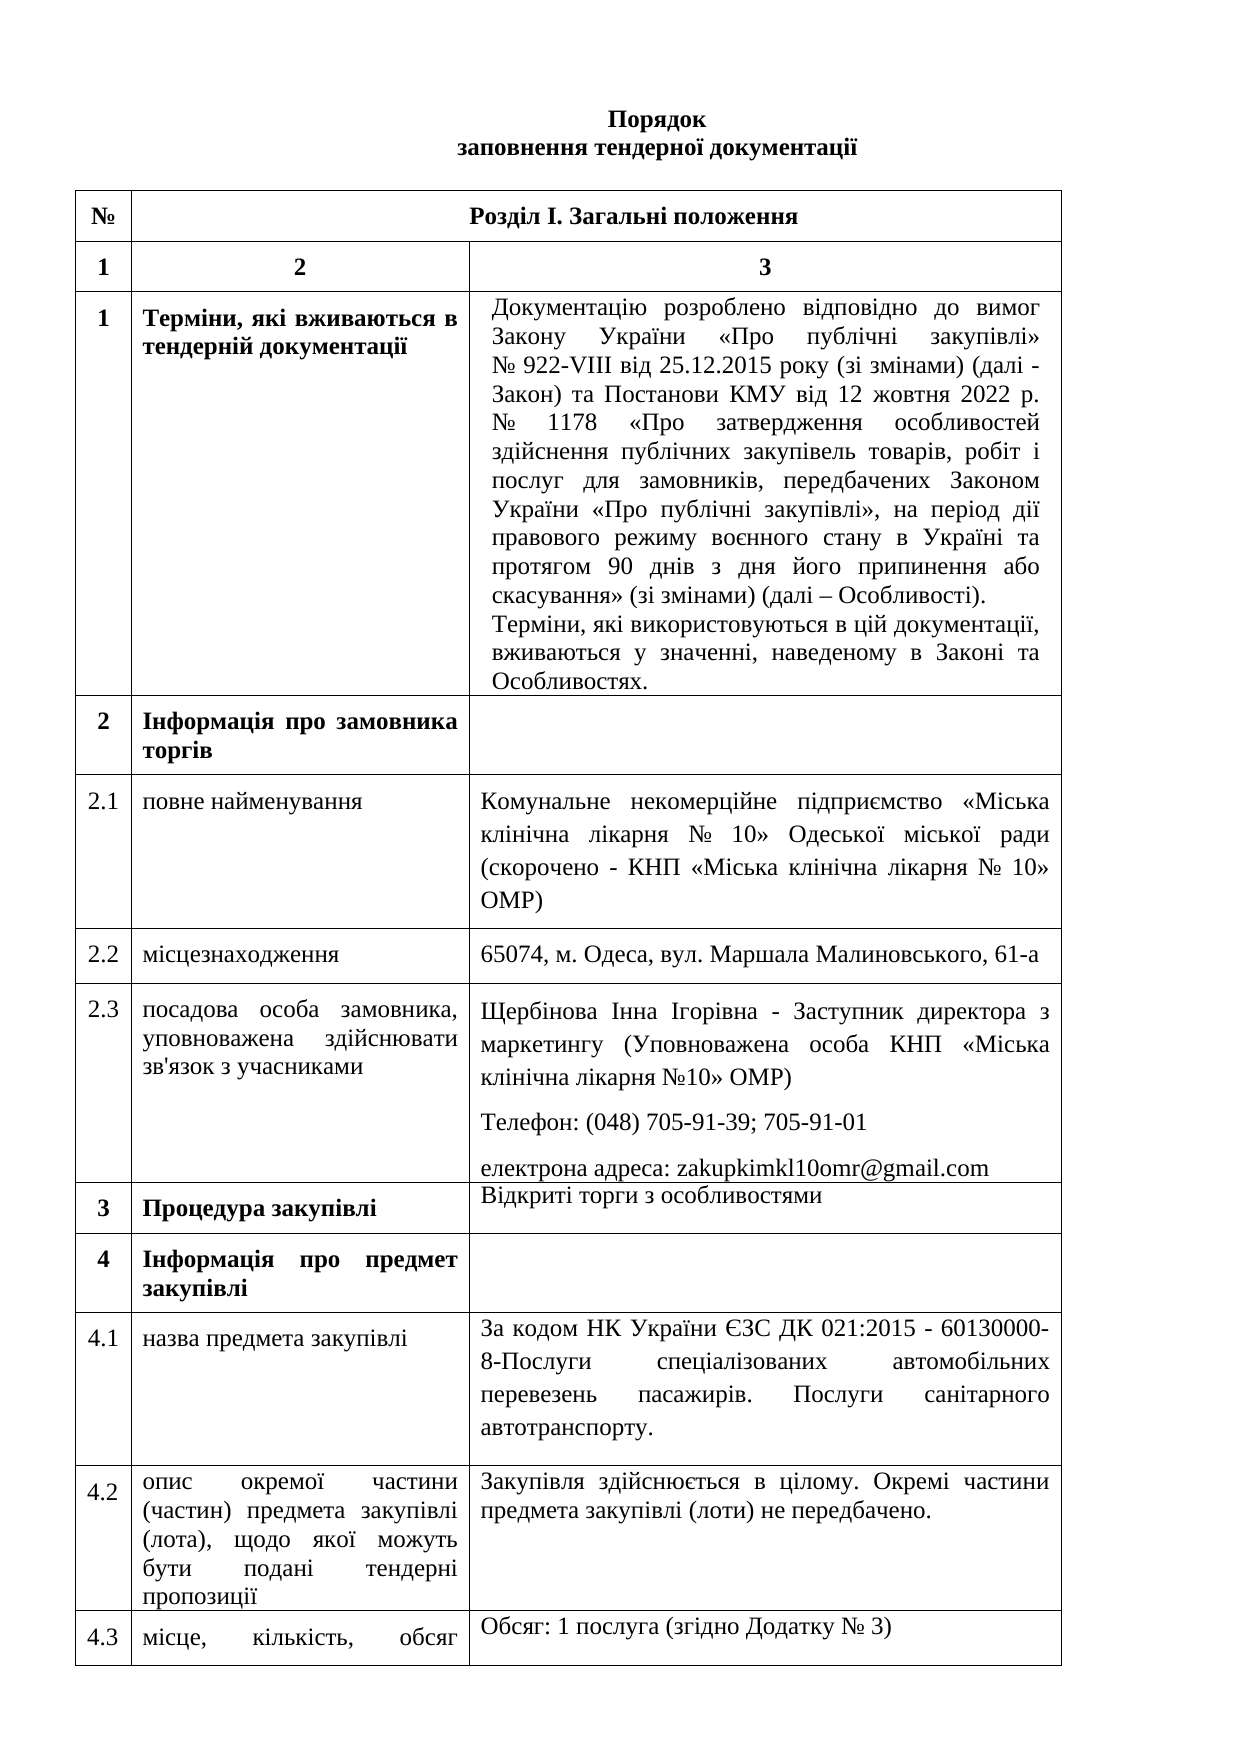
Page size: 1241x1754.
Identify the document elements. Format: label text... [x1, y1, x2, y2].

text Порядок [75, 104, 1165, 132]
table_cell 4.3 [76, 1611, 131, 1664]
table_cell Щербінова Інна Ігорівна - Заступник директора з маркетингу (Уповноважена особа КНП «Міська клінічна лікарня №10» ОМР) Телефон: (048) 705-91-39; 705-91-01 електрона адреса: zakupkimkl10omr@gmail.com [470, 984, 1061, 1182]
table_cell Терміни, які вживаються в тендерній документації [132, 292, 469, 695]
table_cell За кодом НК України ЄЗС ДК 021:2015 - 60130000-8-Послуги спеціалізованих автомобільних перевезень пасажирів. Послуги санітарного автотранспорту. [470, 1313, 1061, 1465]
table_cell 3 [470, 242, 1061, 291]
table_cell 65074, м. Одеса, вул. Маршала Малиновського, 61-а [470, 929, 1061, 982]
table_cell 1 [76, 292, 131, 695]
table_cell Процедура закупівлі [132, 1183, 469, 1232]
table_cell Інформація про предмет закупівлі [132, 1234, 469, 1312]
table_cell 2 [132, 242, 469, 291]
table_cell 4 [76, 1234, 131, 1312]
table_cell 4.1 [76, 1313, 131, 1465]
text заповнення тендерної документації [75, 132, 1165, 161]
table_cell 2.1 [76, 775, 131, 928]
table_cell місцезнаходження [132, 929, 469, 982]
table_cell повне найменування [132, 775, 469, 928]
table_cell [470, 696, 1061, 774]
table_cell 2.3 [76, 984, 131, 1182]
table_header № [76, 191, 131, 241]
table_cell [470, 1611, 1061, 1664]
table_cell Комунальне некомерційне підприємство «Міська клінічна лікарня № 10» Одеської міської ради (скорочено - КНП «Міська клінічна лікарня № 10» ОМР) [470, 775, 1061, 928]
table_cell Закупівля здійснюється в цілому. Окремі частини предмета закупівлі (лоти) не передбачено. [470, 1466, 1061, 1610]
table_cell Документацію розроблено відповідно до вимог Закону України «Про публічні закупівлі» № 922-VIII від 25.12.2015 року (зі змінами) (далі - Закон) та Постанови КМУ від 12 жовтня 2022 р. № 1178 «Про затвердження особливостей здійснення публічних закупівель товарів, робіт і послуг для замовників, передбачених Законом України «Про публічні закупівлі», на період дії правового режиму воєнного стану в Україні та протягом 90 днів з дня його припинення або скасування» (зі змінами) (далі – Особливості). Терміни, які використовуються в цій документації, вживаються у значенні, наведеному в Законі та Особливостях. [470, 292, 1061, 695]
table_cell опис окремої частини (частин) предмета закупівлі (лота), щодо якої можуть бути подані тендерні пропозиції [132, 1466, 469, 1610]
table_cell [132, 1611, 469, 1664]
table_cell назва предмета закупівлі [132, 1313, 469, 1465]
table_cell 2 [76, 696, 131, 774]
table_cell Відкриті торги з особливостями [470, 1183, 1061, 1232]
table_header Розділ І. Загальні положення [132, 191, 1061, 241]
table_cell Інформація про замовника торгів [132, 696, 469, 774]
table_cell 1 [76, 242, 131, 291]
table_cell [470, 1234, 1061, 1312]
table_cell 4.2 [76, 1466, 131, 1610]
table_cell посадова особа замовника, уповноважена здійснювати зв'язок з учасниками [132, 984, 469, 1182]
table_cell 2.2 [76, 929, 131, 982]
table_cell 3 [76, 1183, 131, 1232]
